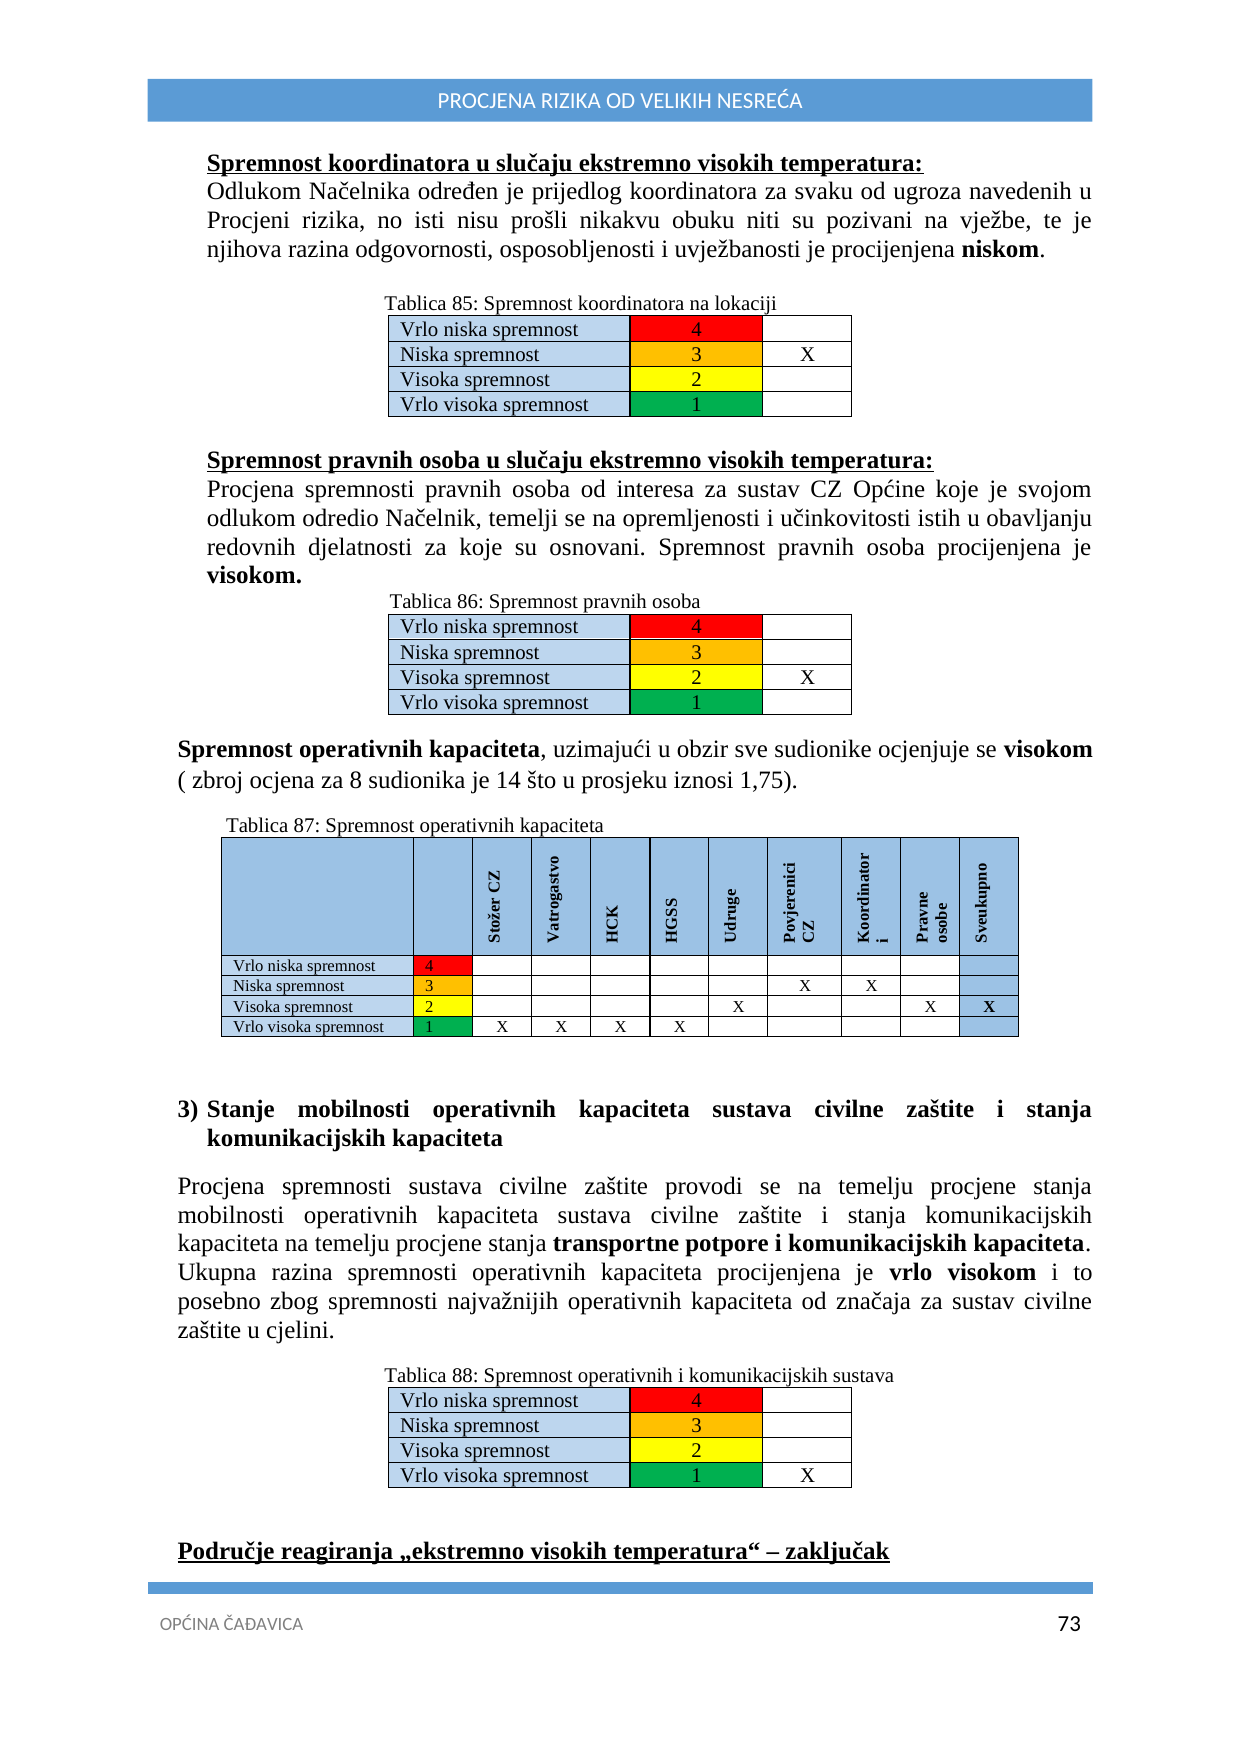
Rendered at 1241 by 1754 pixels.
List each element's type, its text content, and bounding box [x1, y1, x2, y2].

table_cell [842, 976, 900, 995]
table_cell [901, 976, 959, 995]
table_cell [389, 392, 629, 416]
text Procjena spremnosti sustava civilne zaštite provodi se na temelju procjene stanja mobilnosti operativnih kapaciteta sustava civilne zaštite i stanja komunikacijskih kapaciteta na temelju procjene stanja transportne potpore i komunikacijskih kapaciteta. [177, 1171, 1093, 1257]
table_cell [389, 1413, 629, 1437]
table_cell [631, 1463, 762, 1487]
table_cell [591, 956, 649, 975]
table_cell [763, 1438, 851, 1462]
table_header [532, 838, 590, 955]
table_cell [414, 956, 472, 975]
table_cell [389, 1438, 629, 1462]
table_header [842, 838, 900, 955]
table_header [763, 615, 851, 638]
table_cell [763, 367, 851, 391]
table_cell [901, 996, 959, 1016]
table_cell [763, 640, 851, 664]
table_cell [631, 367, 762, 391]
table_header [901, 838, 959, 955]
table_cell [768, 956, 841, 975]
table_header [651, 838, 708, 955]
text Tablica 85: Spremnost koordinatora na lokaciji [223, 291, 1093, 315]
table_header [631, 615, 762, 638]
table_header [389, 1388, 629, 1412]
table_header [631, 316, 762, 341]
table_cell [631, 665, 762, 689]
list Stanje mobilnosti operativnih kapaciteta sustava civilne zaštite i stanja komunikacijskih kapaciteta [177, 1094, 1093, 1152]
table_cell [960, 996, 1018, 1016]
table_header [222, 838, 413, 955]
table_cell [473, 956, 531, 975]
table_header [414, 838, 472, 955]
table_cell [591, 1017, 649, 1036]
text Ukupna razina spremnosti operativnih kapaciteta procijenjena je vrlo visokom i to posebno zbog spremnosti najvažnijih operativnih kapaciteta od značaja za sustav civilne zaštite u cjelini. [177, 1257, 1093, 1343]
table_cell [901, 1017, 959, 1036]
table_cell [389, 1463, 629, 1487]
text Tablica 86: Spremnost pravnih osoba [223, 589, 1093, 613]
text Odlukom Načelnika određen je prijedlog koordinatora za svaku od ugroza navedenih u Procjeni rizika, no isti nisu prošli nikakvu obuku niti su pozivani na vježbe, te je njihova razina odgovornosti, osposobljenosti i uvježbanosti je procijenjena niskom. [207, 176, 1093, 263]
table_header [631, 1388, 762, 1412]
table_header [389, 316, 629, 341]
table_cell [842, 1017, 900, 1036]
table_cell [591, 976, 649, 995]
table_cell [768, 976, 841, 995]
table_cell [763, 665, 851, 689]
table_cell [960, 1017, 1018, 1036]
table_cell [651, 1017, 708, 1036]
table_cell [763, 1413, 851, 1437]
text Tablica 88: Spremnost operativnih i komunikacijskih sustava [223, 1363, 1093, 1387]
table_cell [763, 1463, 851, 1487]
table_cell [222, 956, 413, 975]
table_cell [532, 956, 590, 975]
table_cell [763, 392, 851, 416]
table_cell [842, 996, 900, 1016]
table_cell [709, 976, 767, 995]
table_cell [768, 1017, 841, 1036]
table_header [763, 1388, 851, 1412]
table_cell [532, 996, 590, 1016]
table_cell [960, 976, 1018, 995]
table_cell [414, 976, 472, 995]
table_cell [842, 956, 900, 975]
text Spremnost operativnih kapaciteta, uzimajući u obzir sve sudionike ocjenjuje se visokom ( zbroj ocjena za 8 sudionika je 14 što u prosjeku iznosi 1,75). [177, 734, 1093, 794]
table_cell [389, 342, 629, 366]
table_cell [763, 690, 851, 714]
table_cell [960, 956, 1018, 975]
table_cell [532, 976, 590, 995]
text Procjena spremnosti pravnih osoba od interesa za sustav CZ Općine koje je svojom odlukom odredio Načelnik, temelji se na opremljenosti i učinkovitosti istih u obavljanju redovnih djelatnosti za koje su osnovani. Spremnost pravnih osoba procijenjena je visokom. [207, 474, 1093, 589]
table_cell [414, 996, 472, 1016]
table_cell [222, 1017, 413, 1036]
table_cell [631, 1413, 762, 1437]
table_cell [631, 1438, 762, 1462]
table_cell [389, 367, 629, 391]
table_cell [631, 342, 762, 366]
text Spremnost koordinatora u slučaju ekstremno visokih temperatura: [207, 148, 1093, 176]
text Spremnost pravnih osoba u slučaju ekstremno visokih temperatura: [207, 446, 1093, 474]
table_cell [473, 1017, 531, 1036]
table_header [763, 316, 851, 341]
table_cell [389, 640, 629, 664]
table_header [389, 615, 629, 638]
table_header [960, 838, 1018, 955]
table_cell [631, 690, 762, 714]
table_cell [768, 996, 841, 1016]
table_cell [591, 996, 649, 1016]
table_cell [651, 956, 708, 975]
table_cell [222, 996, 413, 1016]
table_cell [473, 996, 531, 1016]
text Tablica 87: Spremnost operativnih kapaciteta [148, 813, 1093, 837]
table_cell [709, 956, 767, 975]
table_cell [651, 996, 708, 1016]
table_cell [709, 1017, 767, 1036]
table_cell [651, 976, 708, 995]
text Područje reagiranja „ekstremno visokih temperatura“ – zaključak [177, 1536, 1093, 1565]
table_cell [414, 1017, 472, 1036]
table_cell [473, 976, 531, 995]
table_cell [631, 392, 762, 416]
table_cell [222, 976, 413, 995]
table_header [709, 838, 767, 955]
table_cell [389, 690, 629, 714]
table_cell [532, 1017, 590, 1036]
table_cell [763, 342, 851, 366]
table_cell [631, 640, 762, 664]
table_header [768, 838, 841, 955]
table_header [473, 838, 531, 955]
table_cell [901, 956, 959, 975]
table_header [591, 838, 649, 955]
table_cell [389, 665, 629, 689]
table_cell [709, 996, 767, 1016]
